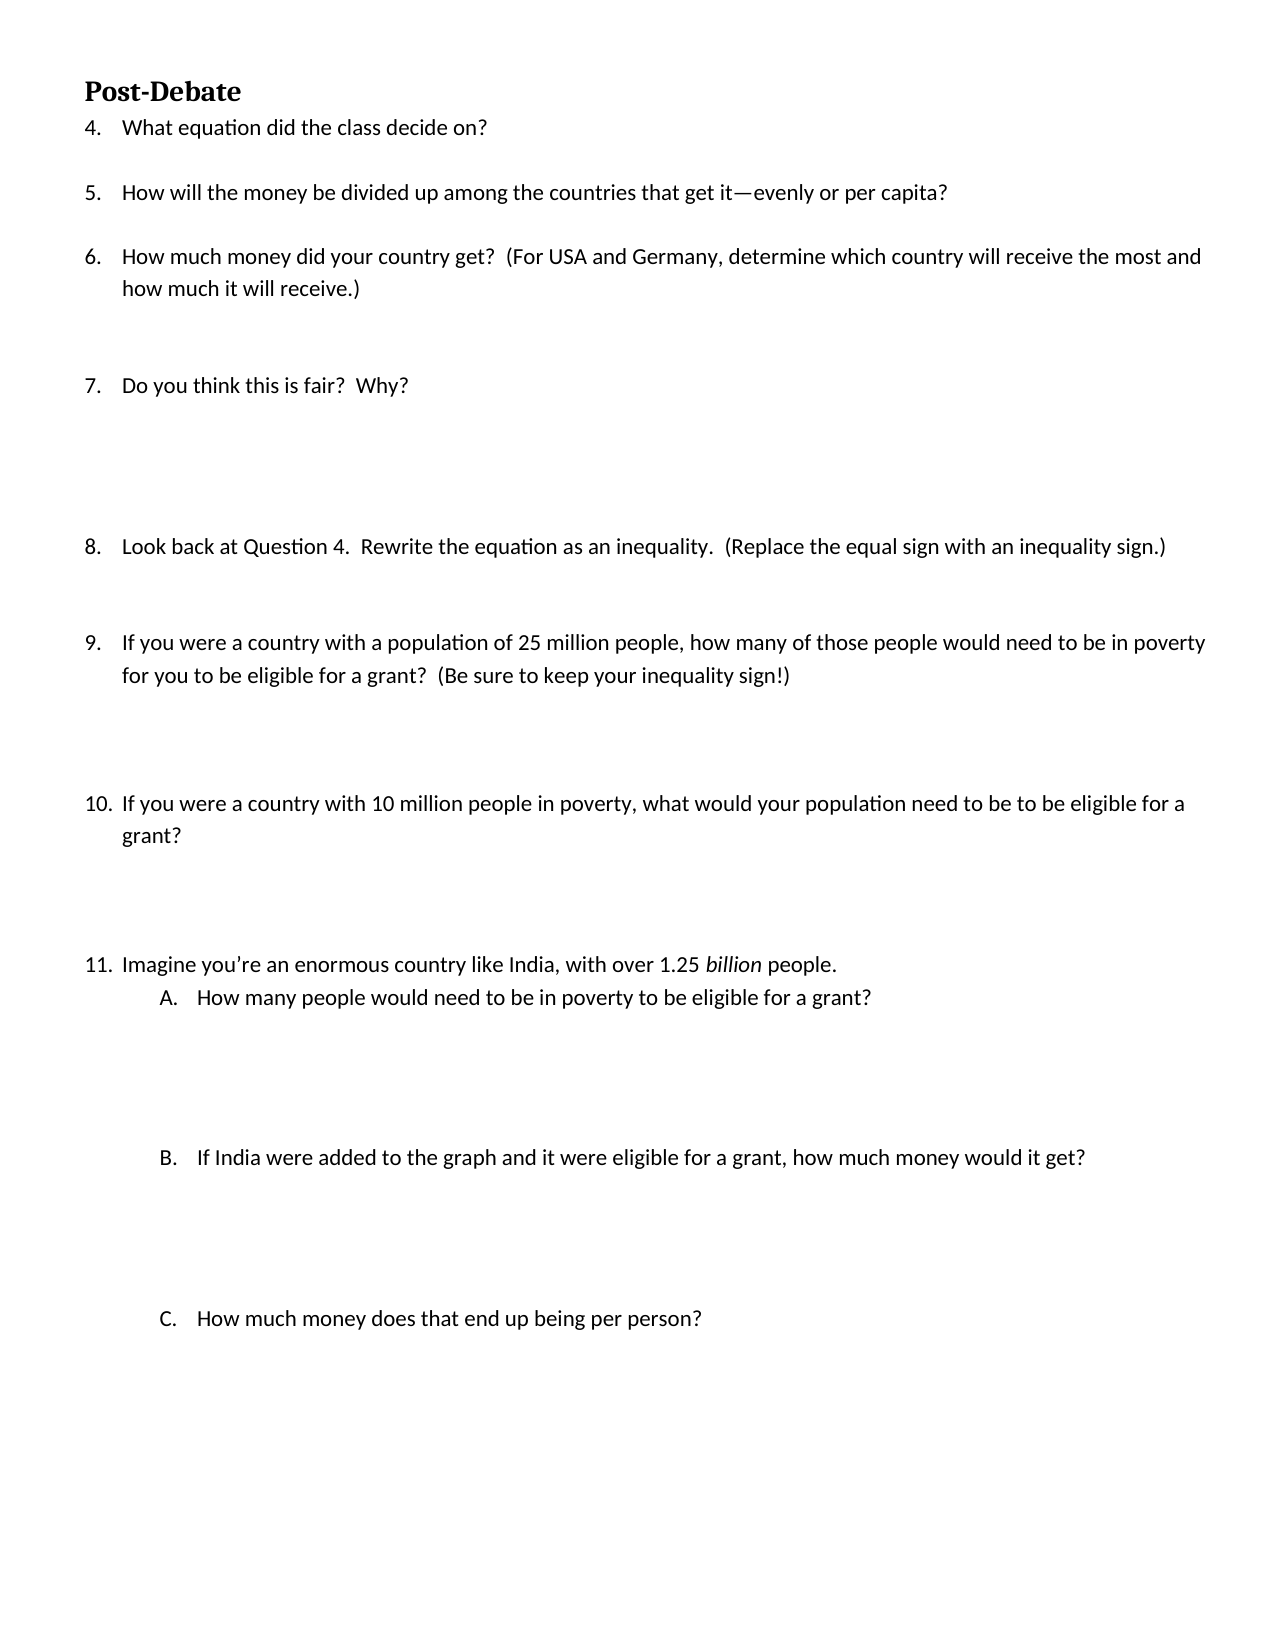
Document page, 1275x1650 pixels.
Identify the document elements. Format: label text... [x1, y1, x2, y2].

list How will the money be divided up among the countries that get it—evenly or per capita? [84, 178, 1209, 206]
list How much money did your country get? (For USA and Germany, determine which country will receive the most and how much it will receive.) [84, 242, 1209, 302]
list What equation did the class decide on? [84, 113, 1209, 142]
list If you were a country with a population of 25 million people, how many of those people would need to be in poverty for you to be eligible for a grant? (Be sure to keep your inequality sign!) [84, 628, 1209, 689]
list Look back at Question 4. Rewrite the equation as an inequality. (Replace the equal sign with an inequality sign.) [84, 532, 1209, 560]
list If you were a country with 10 million people in poverty, what would your population need to be to be eligible for a grant? [84, 789, 1209, 850]
list How many people would need to be in poverty to be eligible for a grant? [159, 983, 1209, 1011]
list If India were added to the graph and it were eligible for a grant, how much money would it get? [159, 1143, 1209, 1172]
list Do you think this is fair? Why? [84, 371, 1209, 399]
list How much money does that end up being per person? [159, 1304, 1209, 1332]
text Post-Debate [84, 75, 1209, 108]
list Imagine you’re an enormous country like India, with over 1.25 billion people. [84, 950, 1209, 978]
